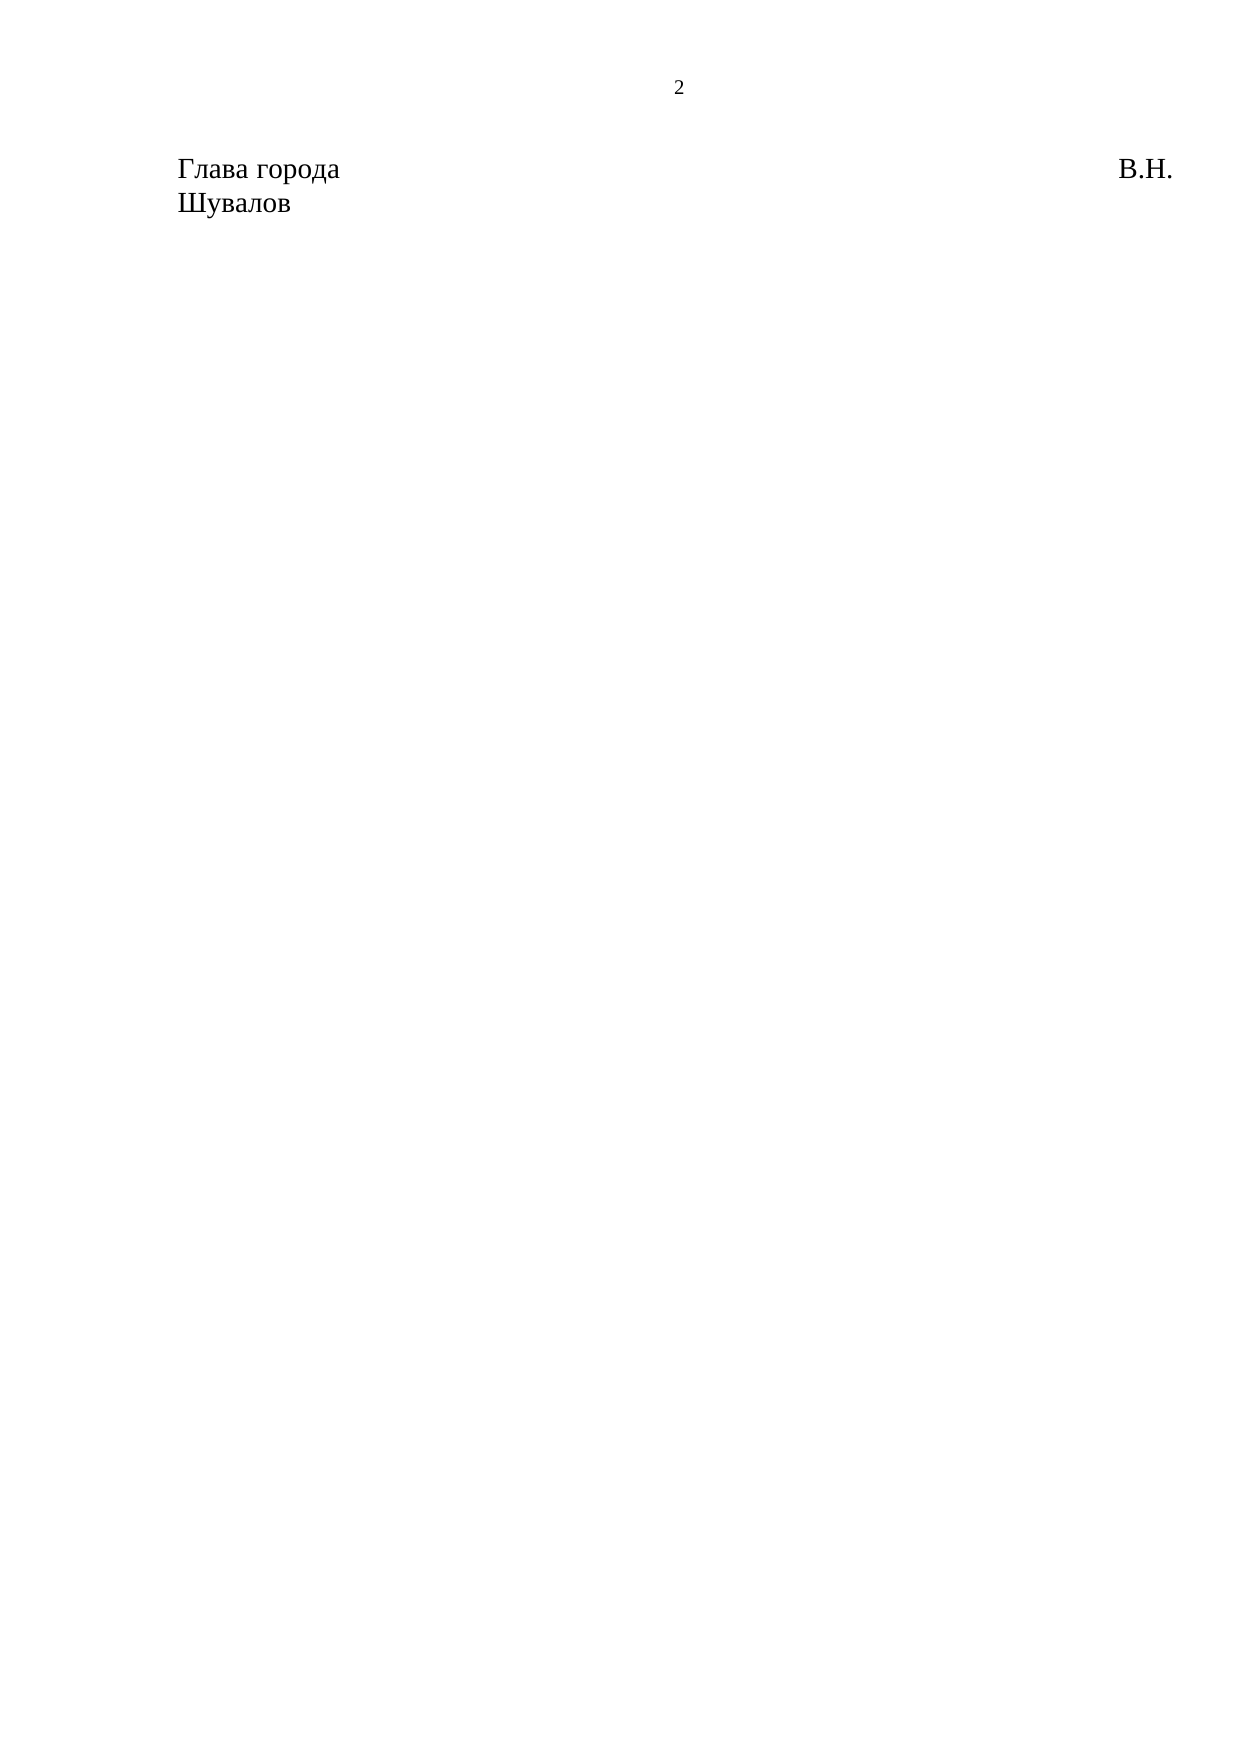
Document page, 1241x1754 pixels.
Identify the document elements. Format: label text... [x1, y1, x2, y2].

text Глава города В.Н. Шувалов [177, 152, 1181, 219]
